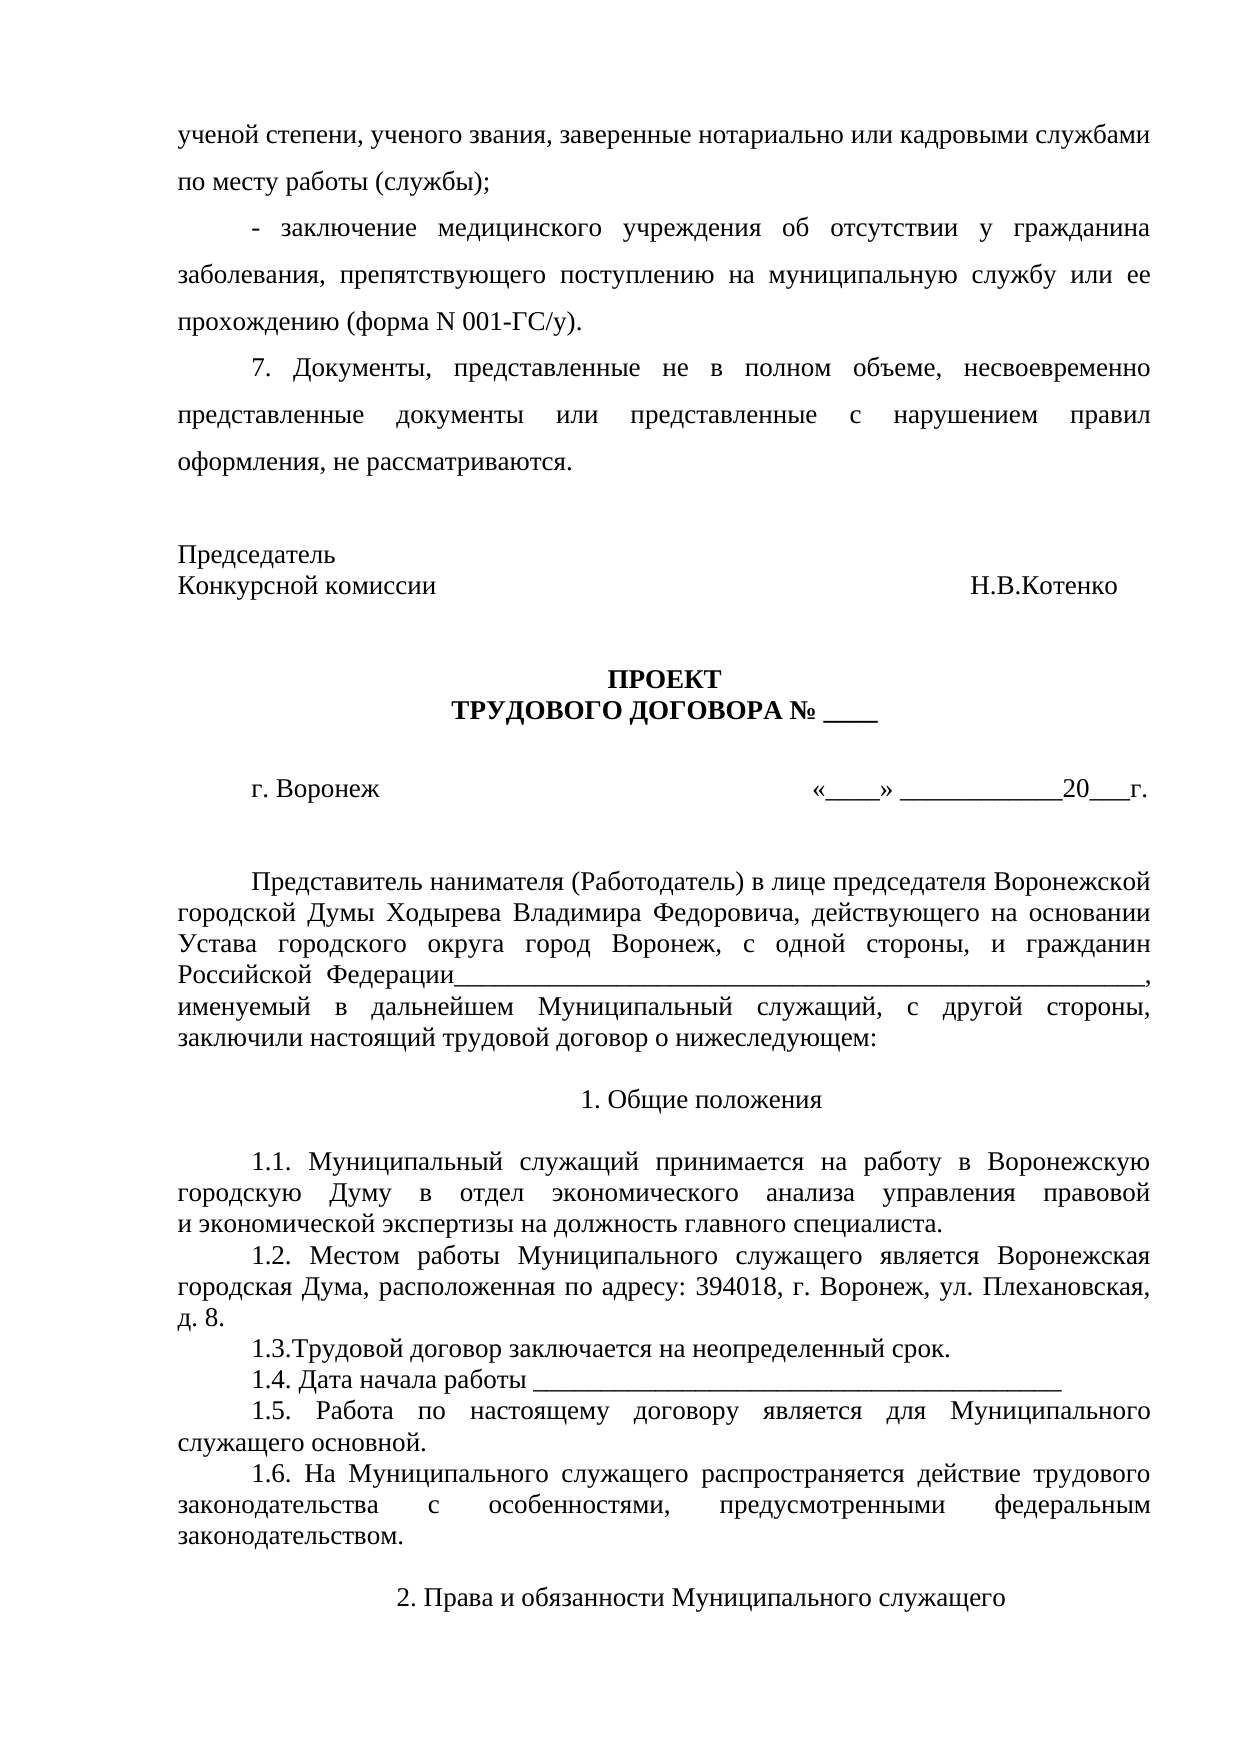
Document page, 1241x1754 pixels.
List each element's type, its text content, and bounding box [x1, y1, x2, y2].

text 1.2. Местом работы Муниципального служащего является Воронежская городская Дума, расположенная по адресу: 394018, г. Воронеж, ул. Плехановская, д. 8. [177, 1239, 1152, 1332]
text 1.3.Трудовой договор заключается на неопределенный срок. [177, 1332, 1152, 1363]
text 1.6. На Муниципального служащего распространяется действие трудового законодательства с особенностями, предусмотренными федеральным законодательством. [177, 1457, 1152, 1550]
text 1. Общие положения [177, 1083, 1152, 1114]
text ТРУДОВОГО ДОГОВОРА № ____ [177, 694, 1152, 725]
text ПРОЕКТ [177, 663, 1152, 694]
text - заключение медицинского учреждения об отсутствии у гражданина заболевания, препятствующего поступлению на муниципальную службу или ее прохождению (форма N 001-ГС/у). [177, 211, 1152, 336]
text г. Воронеж «____» ____________20___г. [177, 772, 1152, 803]
text 7. Документы, представленные не в полном объеме, несвоевременно представленные документы или представленные с нарушением правил оформления, не рассматриваются. [177, 351, 1152, 476]
text Представитель нанимателя (Работодатель) в лице председателя Воронежской городской Думы Ходырева Владимира Федоровича, действующего на основании Устава городского округа город Воронеж, с одной стороны, и гражданин Российской Федерации___________________________________________________, именуемый в дальнейшем Муниципальный служащий, с другой стороны, заключили настоящий трудовой договор о нижеследующем: [177, 865, 1152, 1052]
text 1.5. Работа по настоящему договору является для Муниципального служащего основной. [177, 1394, 1152, 1457]
text Конкурсной комиссии Н.В.Котенко [177, 569, 1152, 600]
text 2. Права и обязанности Муниципального служащего [177, 1581, 1152, 1612]
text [177, 118, 1152, 196]
text 1.4. Дата начала работы _______________________________________ [177, 1363, 1152, 1394]
text Председатель [177, 538, 1152, 569]
text 1.1. Муниципальный служащий принимается на работу в Воронежскую городскую Думу в отдел экономического анализа управления правовой и экономической экспертизы на должность главного специалиста. [177, 1145, 1152, 1239]
